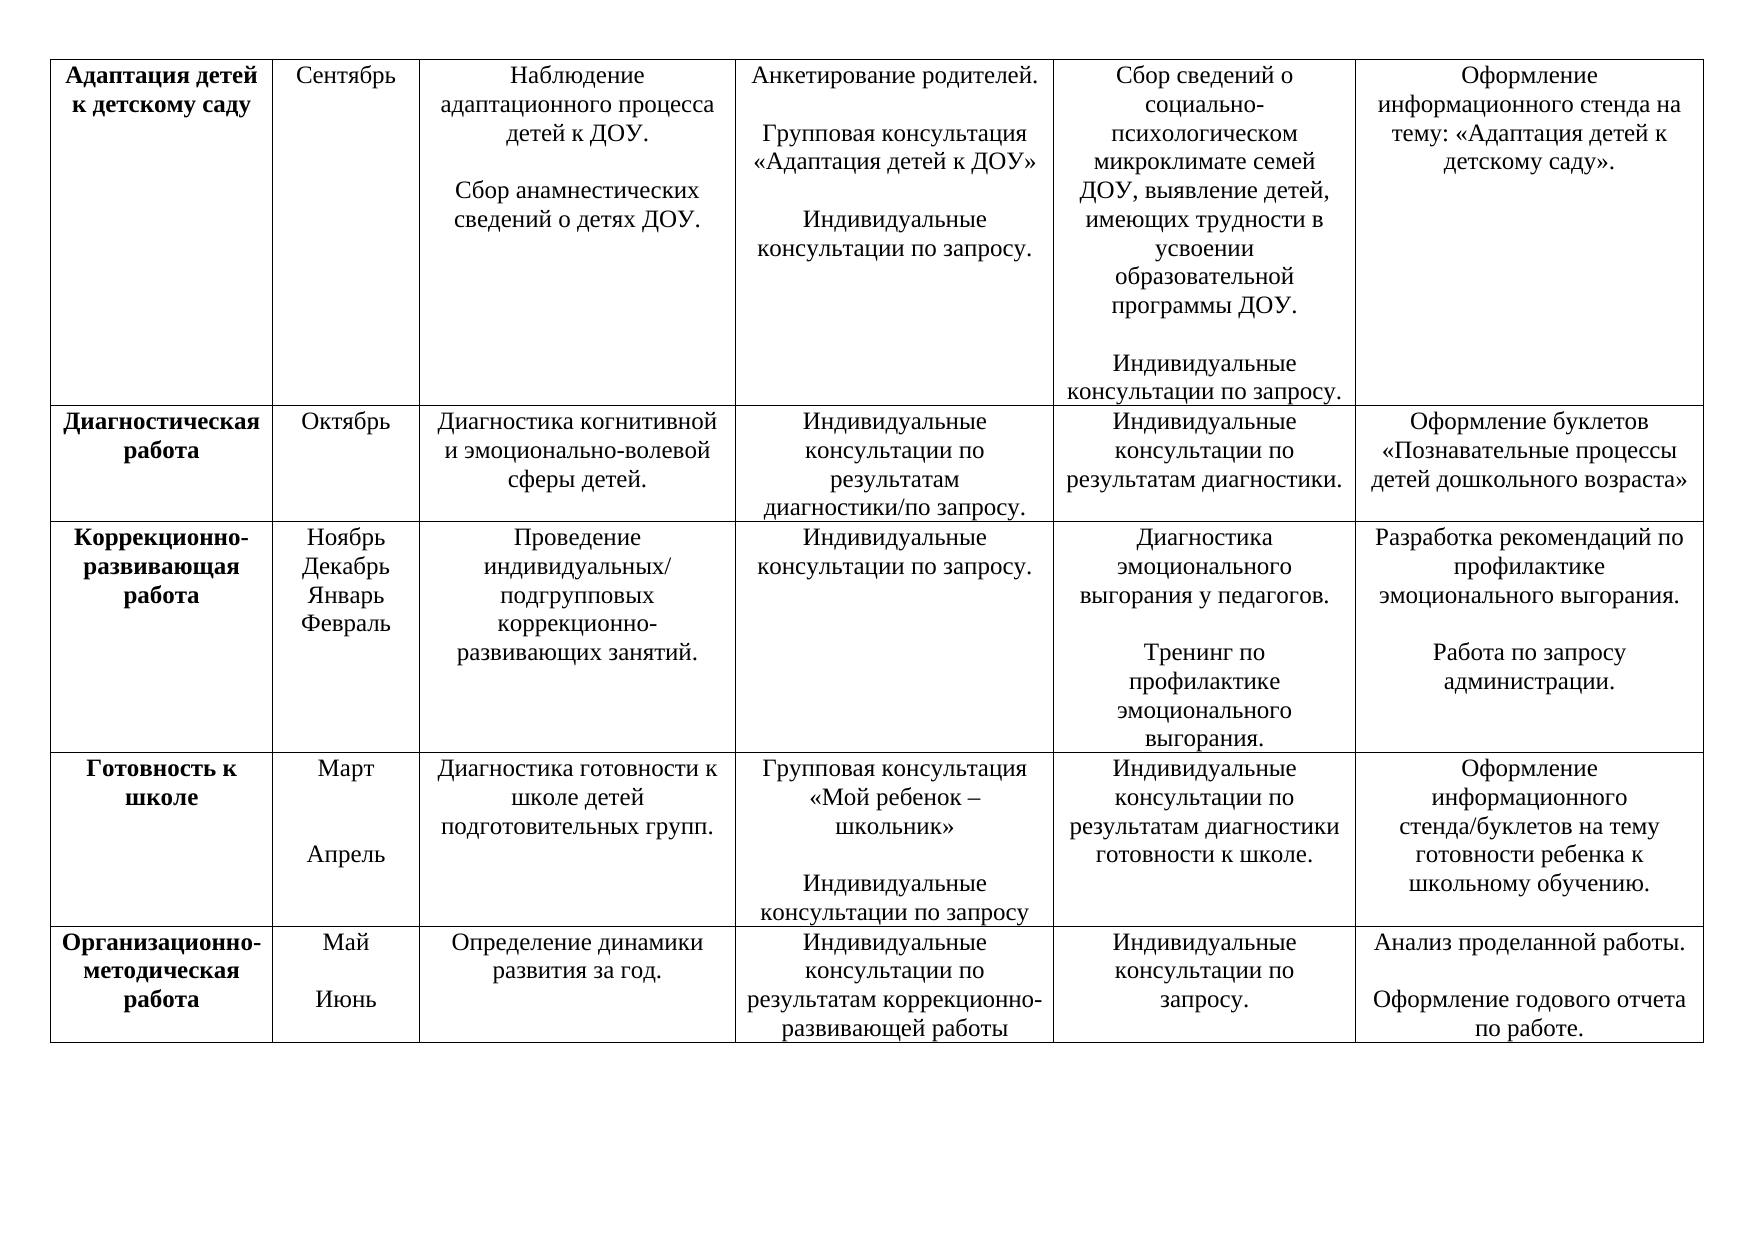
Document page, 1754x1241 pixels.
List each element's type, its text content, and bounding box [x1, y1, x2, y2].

table_cell Индивидуальные консультации по запросу. [736, 522, 1053, 752]
table_cell Индивидуальные консультации по результатам диагностики готовности к школе. [1054, 753, 1355, 926]
table_cell Ноябрь Декабрь Январь Февраль [273, 522, 419, 752]
table_cell Проведение индивидуальных/ подгрупповых коррекционно-развивающих занятий. [420, 522, 735, 752]
table_cell Определение динамики развития за год. [420, 927, 735, 1042]
table_cell Диагностическая работа [51, 406, 272, 521]
table_cell Коррекционно-развивающая работа [51, 522, 272, 752]
table_cell Наблюдение адаптационного процесса детей к ДОУ. Сбор анамнестических сведений о детях ДОУ. [420, 60, 735, 405]
table_cell Октябрь [273, 406, 419, 521]
table_cell Сентябрь [273, 60, 419, 405]
table_cell Разработка рекомендаций по профилактике эмоционального выгорания. Работа по запросу администрации. [1356, 522, 1703, 752]
table_cell Индивидуальные консультации по результатам коррекционно-развивающей работы [736, 927, 1053, 1042]
table_cell Март Апрель [273, 753, 419, 926]
table_cell Диагностика готовности к школе детей подготовительных групп. [420, 753, 735, 926]
table_cell Май Июнь [273, 927, 419, 1042]
table_cell Индивидуальные консультации по результатам диагностики/по запросу. [736, 406, 1053, 521]
table_cell Готовность к школе [51, 753, 272, 926]
table_cell Диагностика эмоционального выгорания у педагогов. Тренинг по профилактике эмоционального выгорания. [1054, 522, 1355, 752]
table_cell Оформление информационного стенда на тему: «Адаптация детей к детскому саду». [1356, 60, 1703, 405]
table_cell Оформление буклетов «Познавательные процессы детей дошкольного возраста» [1356, 406, 1703, 521]
table_cell Сбор сведений о социально-психологическом микроклимате семей ДОУ, выявление детей, имеющих трудности в усвоении образовательной программы ДОУ. Индивидуальные консультации по запросу. [1054, 60, 1355, 405]
table_cell Анализ проделанной работы. Оформление годового отчета по работе. [1356, 927, 1703, 1042]
table_cell Индивидуальные консультации по результатам диагностики. [1054, 406, 1355, 521]
table_cell Анкетирование родителей. Групповая консультация «Адаптация детей к ДОУ» Индивидуальные консультации по запросу. [736, 60, 1053, 405]
table_cell Организационно-методическая работа [51, 927, 272, 1042]
table_cell Диагностика когнитивной и эмоционально-волевой сферы детей. [420, 406, 735, 521]
table_cell Адаптация детей к детскому саду [51, 60, 272, 405]
table_cell Оформление информационного стенда/буклетов на тему готовности ребенка к школьному обучению. [1356, 753, 1703, 926]
table_cell Групповая консультация «Мой ребенок – школьник» Индивидуальные консультации по запросу [736, 753, 1053, 926]
table_cell Индивидуальные консультации по запросу. [1054, 927, 1355, 1042]
